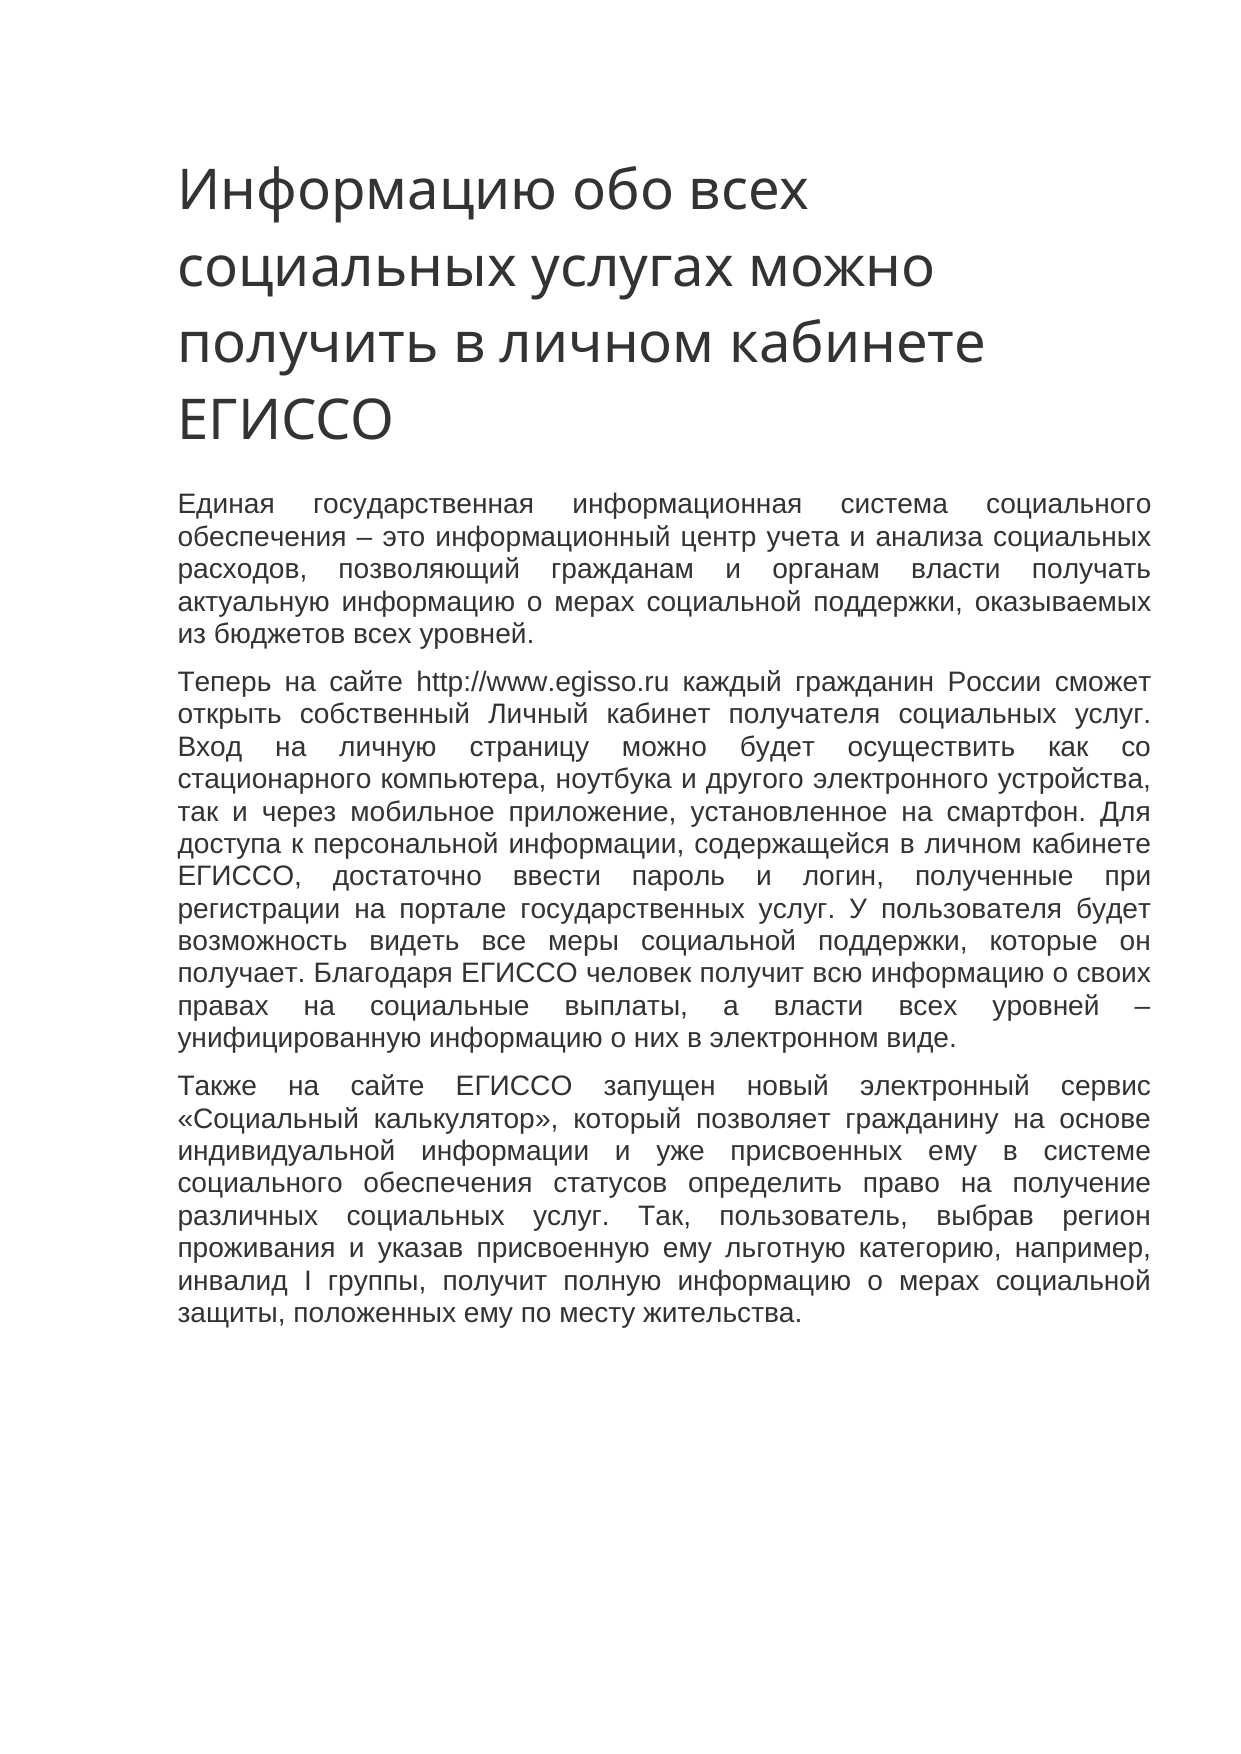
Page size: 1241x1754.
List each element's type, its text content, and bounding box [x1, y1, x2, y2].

text Также на сайте ЕГИССО запущен новый электронный сервис «Социальный калькулятор», который позволяет гражданину на основе индивидуальной информации и уже присвоенных ему в системе социального обеспечения статусов определить право на получение различных социальных услуг. Так, пользователь, выбрав регион проживания и указав присвоенную ему льготную категорию, например, инвалид I группы, получит полную информацию о мерах социальной защиты, положенных ему по месту жительства. [177, 1069, 1152, 1328]
text Единая государственная информационная система социального обеспечения – это информационный центр учета и анализа социальных расходов, позволяющий гражданам и органам власти получать актуальную информацию о мерах социальной поддержки, оказываемых из бюджетов всех уровней. [177, 487, 1152, 649]
text Информацию обо всех социальных услугах можно получить в личном кабинете ЕГИССО [177, 149, 1152, 456]
text Теперь на сайте http://www.egisso.ru каждый гражданин России сможет открыть собственный Личный кабинет получателя социальных услуг. Вход на личную страницу можно будет осуществить как со стационарного компьютера, ноутбука и другого электронного устройства, так и через мобильное приложение, установленное на смартфон. Для доступа к персональной информации, содержащейся в личном кабинете ЕГИССО, достаточно ввести пароль и логин, полученные при регистрации на портале государственных услуг. У пользователя будет возможность видеть все меры социальной поддержки, которые он получает. Благодаря ЕГИССО человек получит всю информацию о своих правах на социальные выплаты, а власти всех уровней – унифицированную информацию о них в электронном виде. [177, 665, 1152, 1054]
